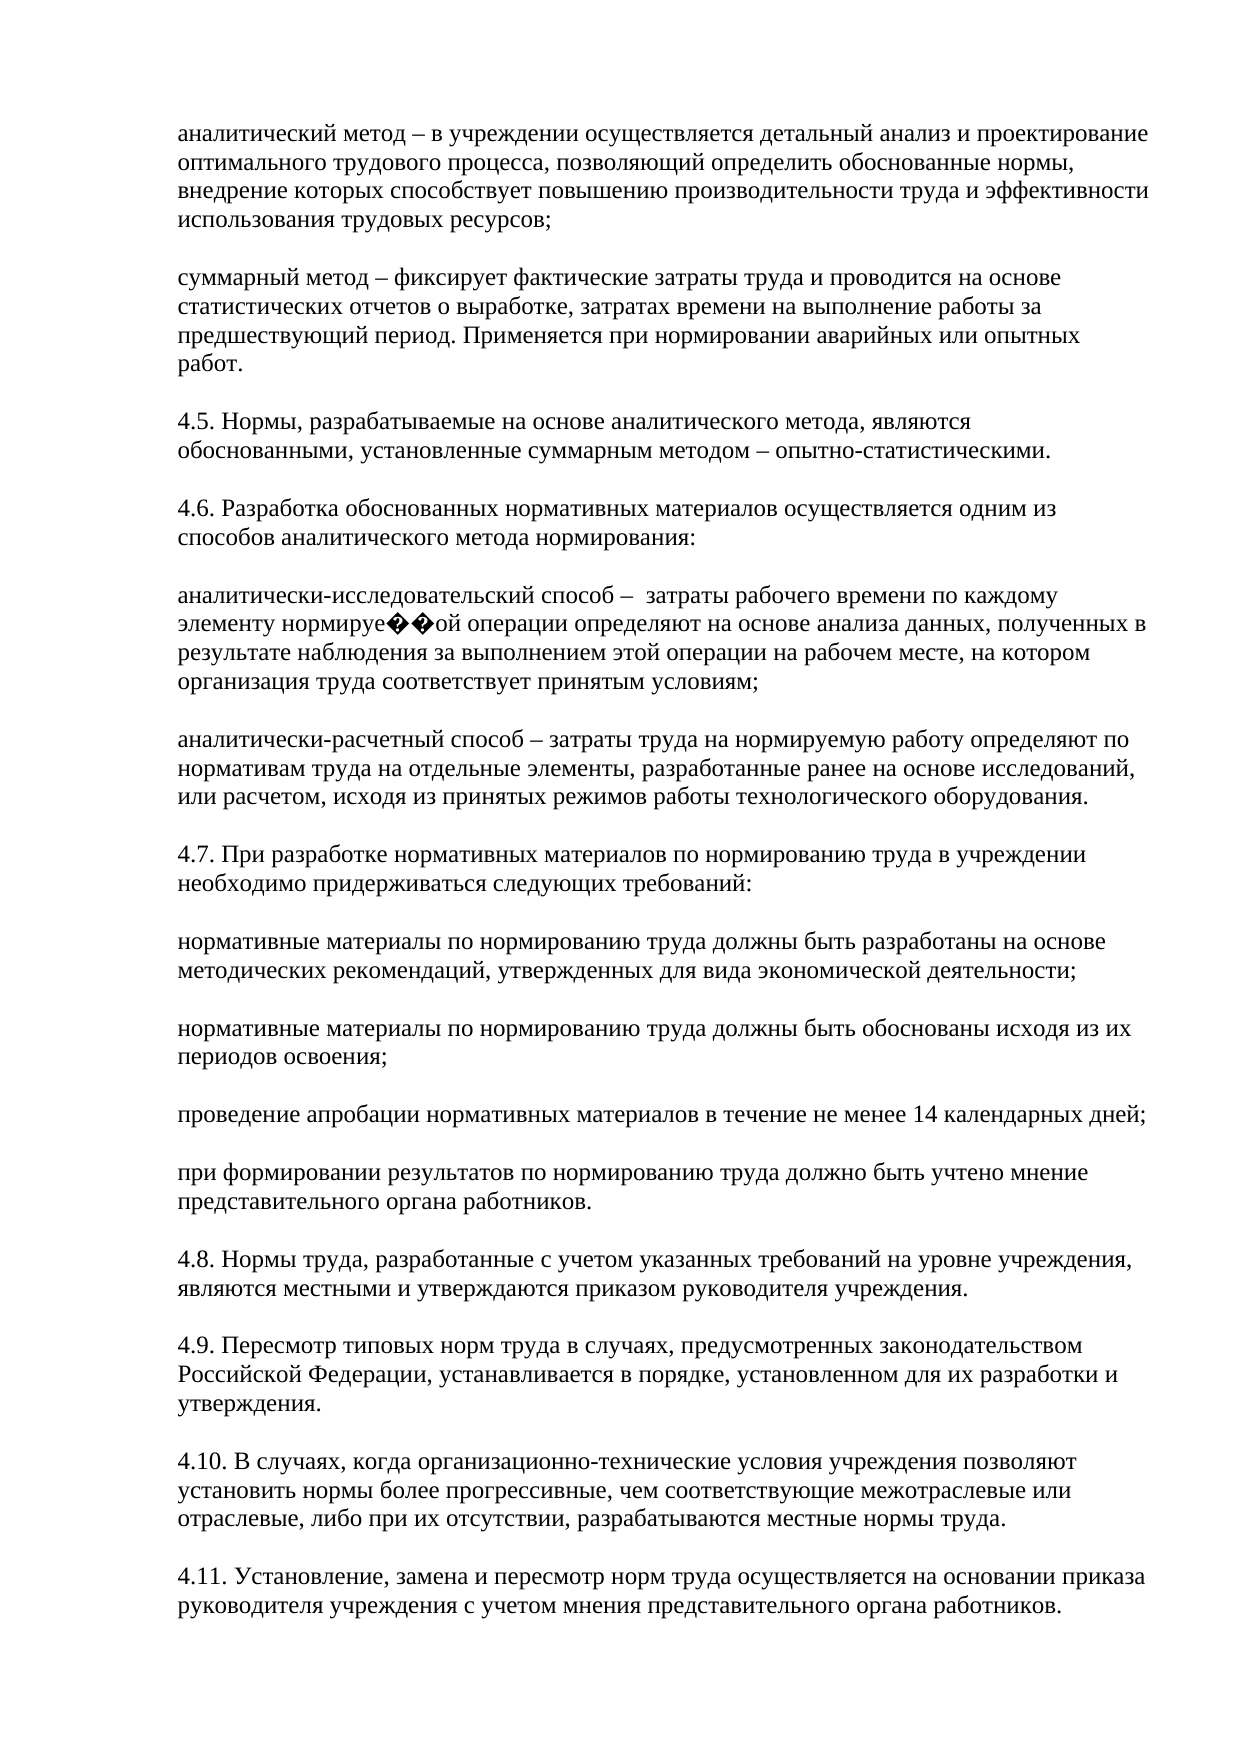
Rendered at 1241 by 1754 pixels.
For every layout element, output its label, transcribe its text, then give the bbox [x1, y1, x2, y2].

text 4.8. Нормы труда, разработанные с учетом указанных требований на уровне учреждения, являются местными и утверждаются приказом руководителя учреждения. [177, 1244, 1152, 1301]
text аналитически-исследовательский способ – затраты рабочего времени по каждому элементу нормируе��ой операции определяют на основе анализа данных, полученных в результате наблюдения за выполнением этой операции на рабочем месте, на котором организация труда соответствует принятым условиям; [177, 580, 1152, 695]
text нормативные материалы по нормированию труда должны быть обоснованы исходя из их периодов освоения; [177, 1013, 1152, 1070]
text 4.5. Нормы, разрабатываемые на основе аналитического метода, являются обоснованными, установленные суммарным методом – опытно-статистическими. [177, 406, 1152, 464]
text 4.11. Установление, замена и пересмотр норм труда осуществляется на основании приказа руководителя учреждения с учетом мнения представительного органа работников. [177, 1561, 1152, 1619]
text аналитический метод – в учреждении осуществляется детальный анализ и проектирование оптимального трудового процесса, позволяющий определить обоснованные нормы, внедрение которых способствует повышению производительности труда и эффективности использования трудовых ресурсов; [177, 118, 1152, 233]
text 4.7. При разработке нормативных материалов по нормированию труда в учреждении необходимо придерживаться следующих требований: [177, 839, 1152, 897]
text при формировании результатов по нормированию труда должно быть учтено мнение представительного органа работников. [177, 1157, 1152, 1215]
text 4.10. В случаях, когда организационно-технические условия учреждения позволяют установить нормы более прогрессивные, чем соответствующие межотраслевые или отраслевые, либо при их отсутствии, разрабатываются местные нормы труда. [177, 1446, 1152, 1532]
text 4.6. Разработка обоснованных нормативных материалов осуществляется одним из способов аналитического метода нормирования: [177, 493, 1152, 551]
text суммарный метод – фиксирует фактические затраты труда и проводится на основе статистических отчетов о выработке, затратах времени на выполнение работы за предшествующий период. Применяется при нормировании аварийных или опытных работ. [177, 262, 1152, 377]
text проведение апробации нормативных материалов в течение не менее 14 календарных дней; [177, 1099, 1152, 1128]
text нормативные материалы по нормированию труда должны быть разработаны на основе методических рекомендаций, утвержденных для вида экономической деятельности; [177, 926, 1152, 983]
text аналитически-расчетный способ – затраты труда на нормируемую работу определяют по нормативам труда на отдельные элементы, разработанные ранее на основе исследований, или расчетом, исходя из принятых режимов работы технологического оборудования. [177, 724, 1152, 810]
text 4.9. Пересмотр типовых норм труда в случаях, предусмотренных законодательством Российской Федерации, устанавливается в порядке, установленном для их разработки и утверждения. [177, 1331, 1152, 1417]
